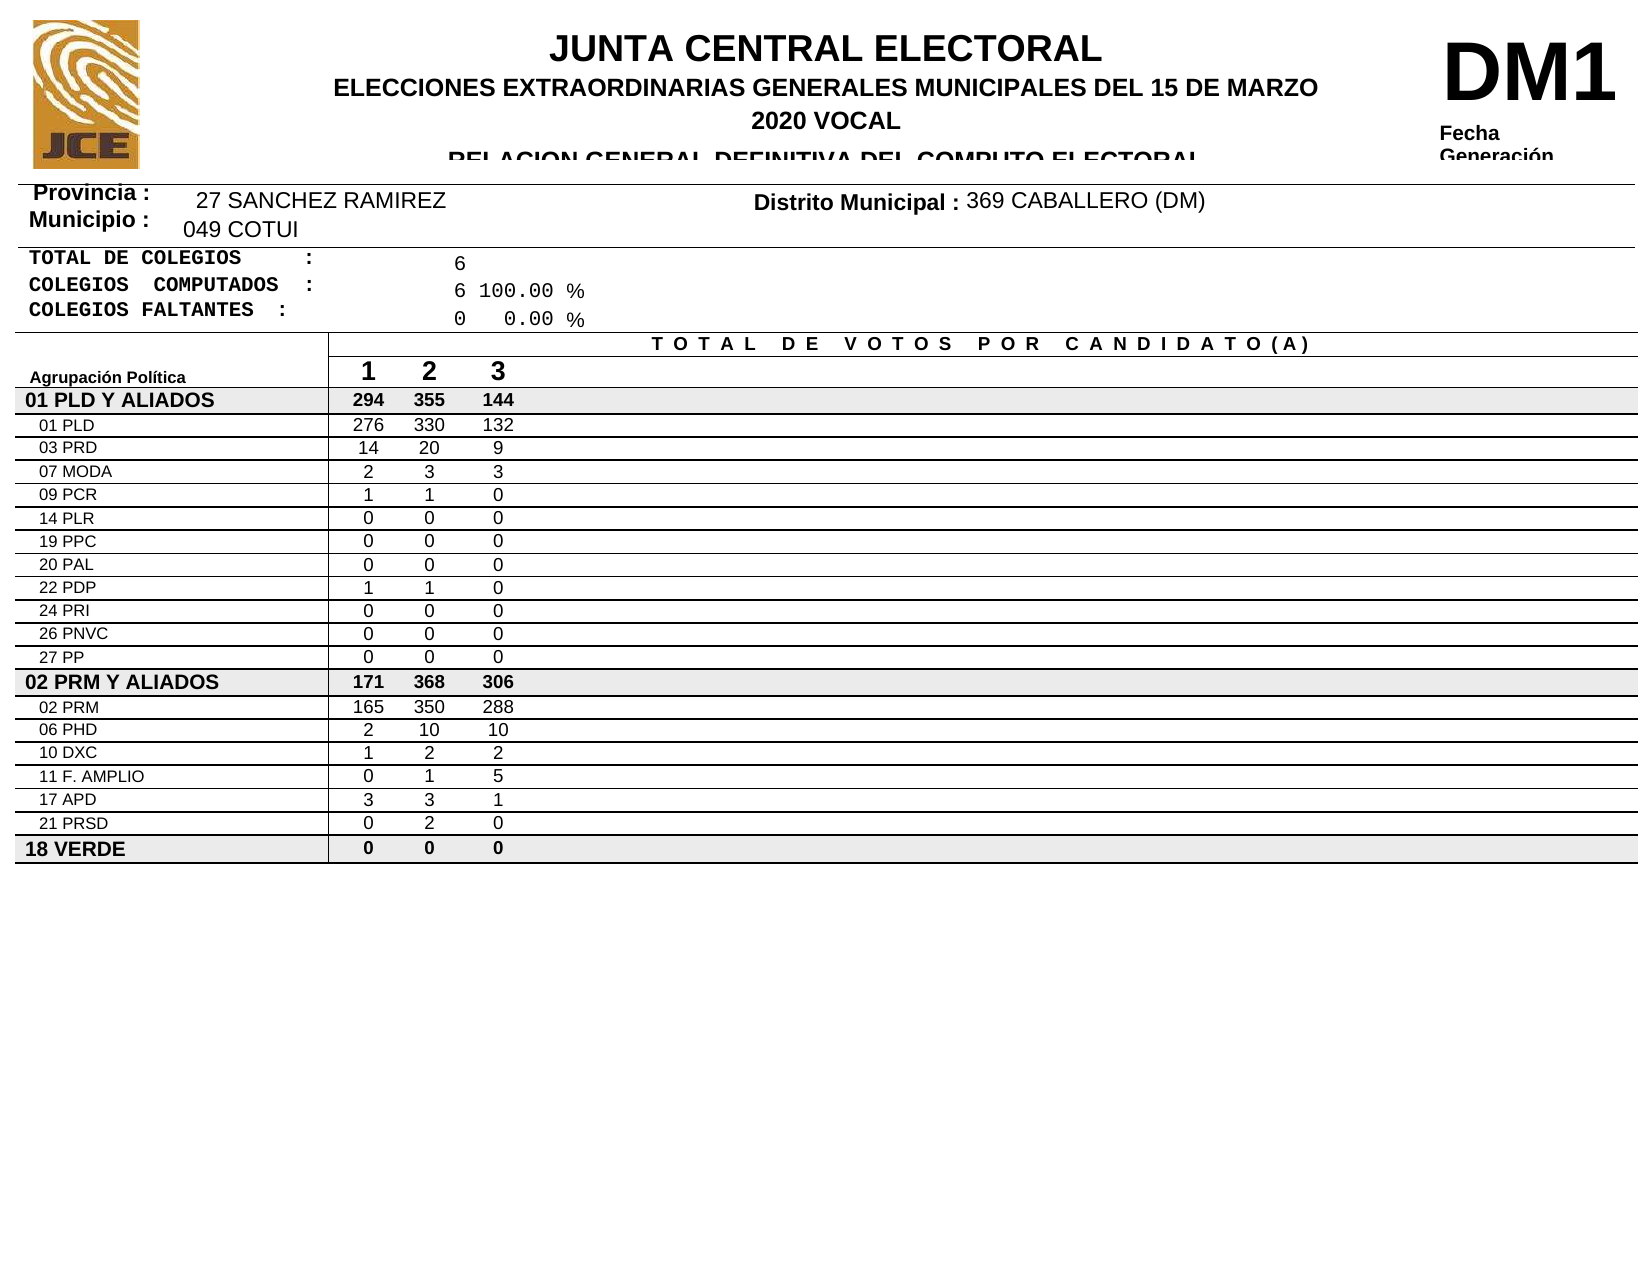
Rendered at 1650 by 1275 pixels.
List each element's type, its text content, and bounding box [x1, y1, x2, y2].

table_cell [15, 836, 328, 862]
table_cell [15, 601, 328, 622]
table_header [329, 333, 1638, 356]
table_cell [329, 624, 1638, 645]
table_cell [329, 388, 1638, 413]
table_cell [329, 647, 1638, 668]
text 27 SANCHEZ RAMIREZ [196, 187, 451, 214]
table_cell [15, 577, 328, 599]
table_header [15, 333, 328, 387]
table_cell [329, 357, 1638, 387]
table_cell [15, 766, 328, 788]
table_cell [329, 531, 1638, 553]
text 0 0.00 % [454, 306, 1650, 332]
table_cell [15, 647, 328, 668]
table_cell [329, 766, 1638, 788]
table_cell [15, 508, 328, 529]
picture [32, 20, 140, 169]
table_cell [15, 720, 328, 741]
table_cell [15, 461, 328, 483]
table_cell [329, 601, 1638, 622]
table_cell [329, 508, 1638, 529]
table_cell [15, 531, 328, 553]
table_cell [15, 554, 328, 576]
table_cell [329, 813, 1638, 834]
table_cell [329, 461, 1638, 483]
text Provincia : Municipio : [29, 185, 157, 233]
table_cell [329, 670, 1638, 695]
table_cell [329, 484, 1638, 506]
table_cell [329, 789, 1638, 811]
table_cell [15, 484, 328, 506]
text TOTAL DE COLEGIOS : COLEGIOS COMPUTADOS : COLEGIOS FALTANTES : [29, 248, 315, 323]
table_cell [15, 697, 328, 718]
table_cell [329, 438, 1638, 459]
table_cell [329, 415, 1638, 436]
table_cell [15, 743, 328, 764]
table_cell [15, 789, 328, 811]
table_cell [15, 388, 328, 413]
text 049 COTUI [183, 216, 451, 242]
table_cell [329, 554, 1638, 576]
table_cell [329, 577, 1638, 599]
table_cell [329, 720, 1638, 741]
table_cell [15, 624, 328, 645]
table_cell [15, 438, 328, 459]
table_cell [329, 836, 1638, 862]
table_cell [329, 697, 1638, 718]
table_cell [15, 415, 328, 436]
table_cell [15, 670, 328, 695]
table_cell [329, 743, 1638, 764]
text 6 [454, 253, 1650, 276]
text Distrito Municipal : 369 CABALLERO (DM) [753, 187, 1650, 215]
text 6 100.00 % [454, 278, 1650, 303]
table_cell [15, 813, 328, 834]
